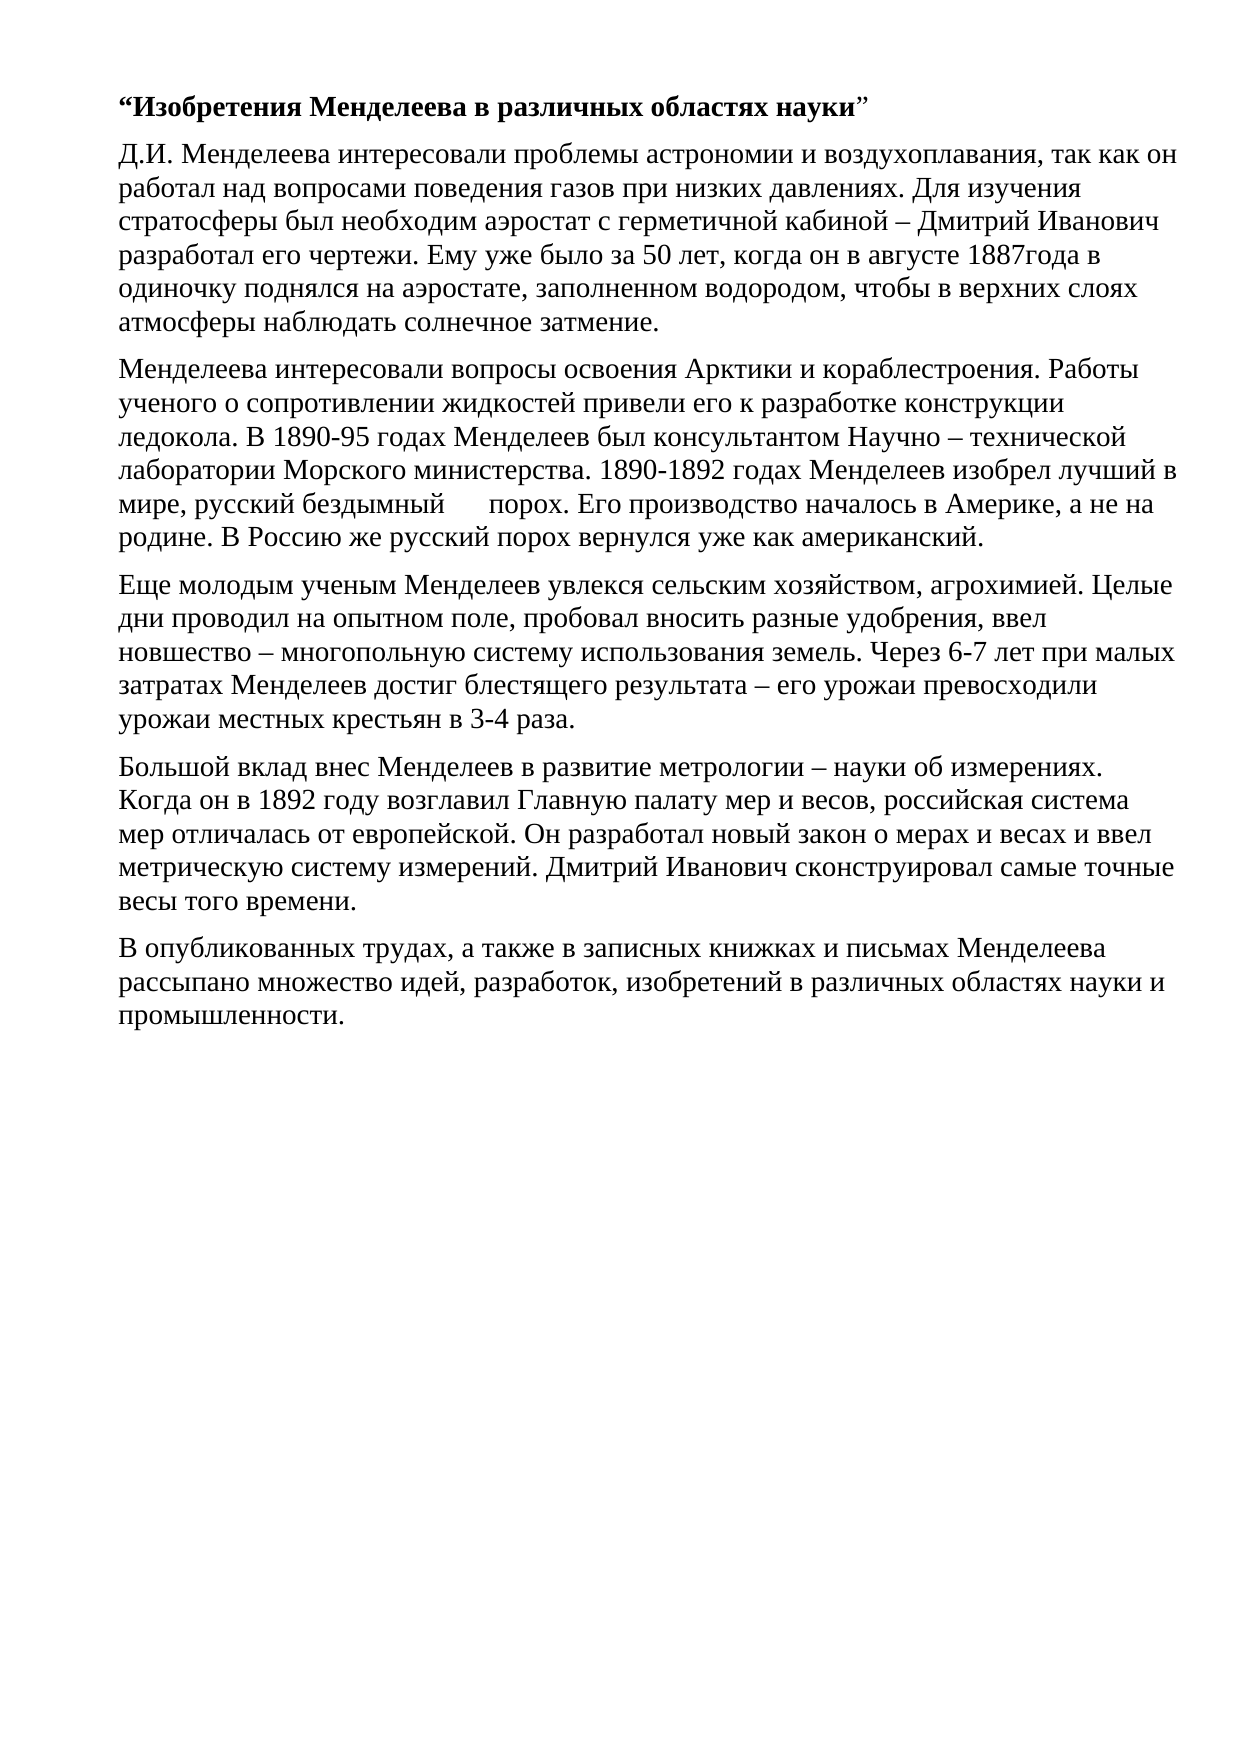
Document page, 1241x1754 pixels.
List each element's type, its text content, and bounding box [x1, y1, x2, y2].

text В опубликованных трудах, а также в записных книжках и письмах Менделеева рассыпано множество идей, разработок, изобретений в различных областях науки и промышленности. [118, 930, 1181, 1031]
text “Изобретения Менделеева в различных областях науки” [118, 89, 1181, 122]
text Менделеева интересовали вопросы освоения Арктики и кораблестроения. Работы ученого о сопротивлении жидкостей привели его к разработке конструкции ледокола. В 1890-95 годах Менделеев был консультантом Научно – технической лаборатории Морского министерства. 1890-1892 годах Менделеев изобрел лучший в мире, русский бездымный порох. Его производство началось в Америке, а не на родине. В Россию же русский порох вернулся уже как американский. [118, 352, 1181, 553]
text Большой вклад внес Менделеев в развитие метрологии – науки об измерениях. Когда он в 1892 году возглавил Главную палату мер и весов, российская система мер отличалась от европейской. Он разработал новый закон о мерах и весах и ввел метрическую систему измерений. Дмитрий Иванович сконструировал самые точные весы того времени. [118, 749, 1181, 916]
text Еще молодым ученым Менделеев увлекся сельским хозяйством, агрохимией. Целые дни проводил на опытном поле, пробовал вносить разные удобрения, ввел новшество – многопольную систему использования земель. Через 6-7 лет при малых затратах Менделеев достиг блестящего результата – его урожаи превосходили урожаи местных крестьян в 3-4 раза. [118, 567, 1181, 734]
text Д.И. Менделеева интересовали проблемы астрономии и воздухоплавания, так как он работал над вопросами поведения газов при низких давлениях. Для изучения стратосферы был необходим аэростат с герметичной кабиной – Дмитрий Иванович разработал его чертежи. Ему уже было за 50 лет, когда он в августе 1887года в одиночку поднялся на аэростате, заполненном водородом, чтобы в верхних слоях атмосферы наблюдать солнечное затмение. [118, 136, 1181, 337]
